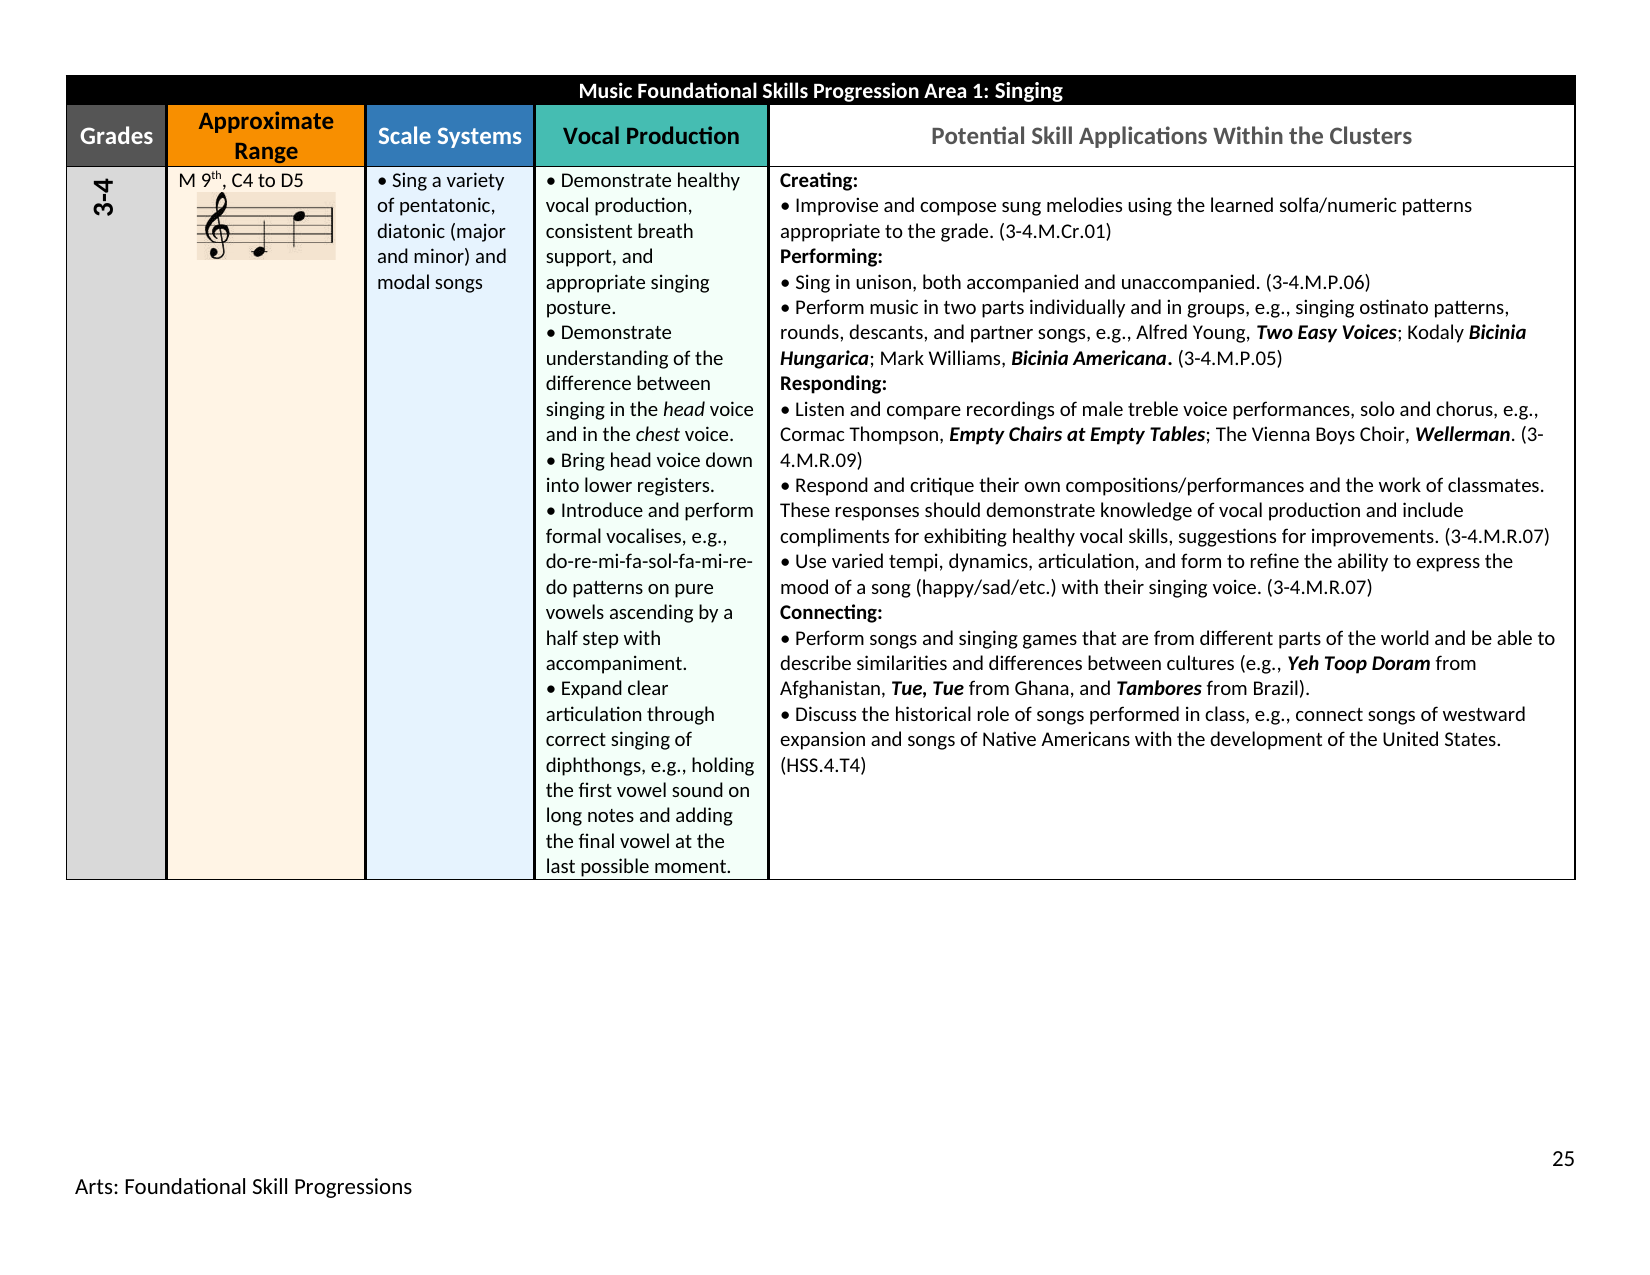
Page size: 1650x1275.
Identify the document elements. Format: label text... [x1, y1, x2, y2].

table_cell Vocal Production [536, 105, 767, 166]
table_cell • Demonstrate healthy vocal production, consistent breath support, and appropriate singing posture. • Demonstrate understanding of the difference between singing in the head voice and in the chest voice. • Bring head voice down into lower registers. • Introduce and perform formal vocalises, e.g., do-re-mi-fa-sol-fa-mi-re-do patterns on pure vowels ascending by a half step with accompaniment. • Expand clear articulation through correct singing of diphthongs, e.g., holding the first vowel sound on long notes and adding the final vowel at the last possible moment. [536, 167, 767, 879]
table_cell Approximate Range [168, 105, 364, 166]
table_header Music Foundational Skills Progression Area 1: Singing [67, 76, 1574, 104]
table_cell Grades [67, 105, 165, 166]
table_cell • Sing a variety of pentatonic, diatonic (major and minor) and modal songs [367, 167, 533, 879]
table_cell M 9th, C4 to D5 [168, 167, 364, 879]
table_cell 3-4 [67, 167, 165, 879]
table_cell Creating: • Improvise and compose sung melodies using the learned solfa/numeric patterns appropriate to the grade. (3-4.M.Cr.01) Performing: • Sing in unison, both accompanied and unaccompanied. (3-4.M.P.06) • Perform music in two parts individually and in groups, e.g., singing ostinato patterns, rounds, descants, and partner songs, e.g., Alfred Young, Two Easy Voices; Kodaly Bicinia Hungarica; Mark Williams, Bicinia Americana. (3-4.M.P.05) Responding: • Listen and compare recordings of male treble voice performances, solo and chorus, e.g., Cormac Thompson, Empty Chairs at Empty Tables; The Vienna Boys Choir, Wellerman. (3-4.M.R.09) • Respond and critique their own compositions/performances and the work of classmates. These responses should demonstrate knowledge of vocal production and include compliments for exhibiting healthy vocal skills, suggestions for improvements. (3-4.M.R.07) • Use varied tempi, dynamics, articulation, and form to refine the ability to express the mood of a song (happy/sad/etc.) with their singing voice. (3-4.M.R.07) Connecting: • Perform songs and singing games that are from different parts of the world and be able to describe similarities and differences between cultures (e.g., Yeh Toop Doram from Afghanistan, Tue, Tue from Ghana, and Tambores from Brazil). • Discuss the historical role of songs performed in class, e.g., connect songs of westward expansion and songs of Native Americans with the development of the United States. (HSS.4.T4) [770, 167, 1574, 879]
table_cell Potential Skill Applications Within the Clusters [770, 105, 1574, 166]
table_cell Scale Systems [367, 105, 533, 166]
